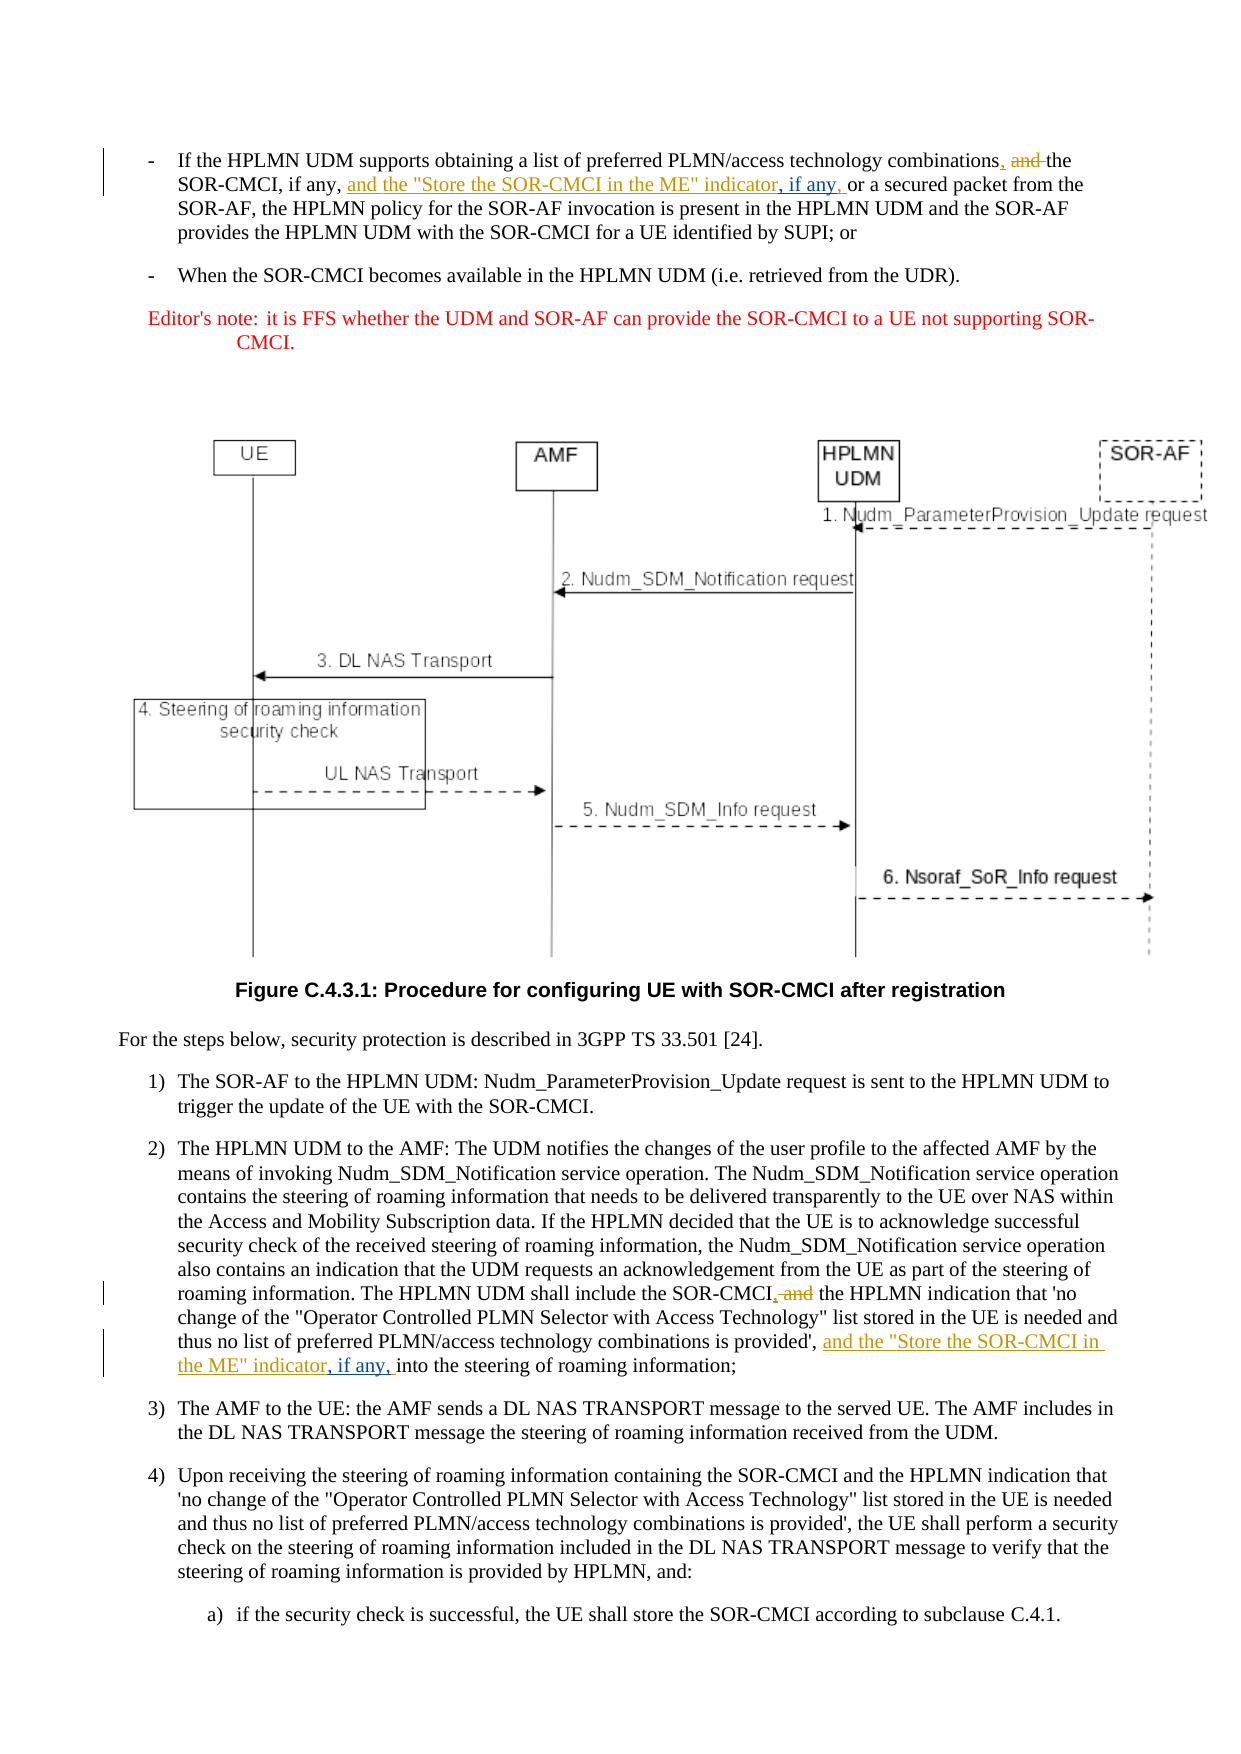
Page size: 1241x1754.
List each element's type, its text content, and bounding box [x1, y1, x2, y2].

text - If the HPLMN UDM supports obtaining a list of preferred PLMN/access technology combinations the SOR-CMCI, if any, or a secured packet from the SOR-AF, the HPLMN policy for the SOR-AF invocation is present in the HPLMN UDM and the SOR-AF provides the HPLMN UDM with the SOR-CMCI for a UE identified by SUPI; or [148, 148, 1122, 244]
text 4) Upon receiving the steering of roaming information containing the SOR-CMCI and the HPLMN indication that 'no change of the "Operator Controlled PLMN Selector with Access Technology" list stored in the UE is needed and thus no list of preferred PLMN/access technology combinations is provided', the UE shall perform a security check on the steering of roaming information included in the DL NAS TRANSPORT message to verify that the steering of roaming information is provided by HPLMN, and: [148, 1463, 1122, 1583]
text 2) The HPLMN UDM to the AMF: The UDM notifies the changes of the user profile to the affected AMF by the means of invoking Nudm_SDM_Notification service operation. The Nudm_SDM_Notification service operation contains the steering of roaming information that needs to be delivered transparently to the UE over NAS within the Access and Mobility Subscription data. If the HPLMN decided that the UE is to acknowledge successful security check of the received steering of roaming information, the Nudm_SDM_Notification service operation also contains an indication that the UDM requests an acknowledgement from the UE as part of the steering of roaming information. The HPLMN UDM shall include the SOR-CMCI the HPLMN indication that 'no change of the "Operator Controlled PLMN Selector with Access Technology" list stored in the UE is needed and thus no list of preferred PLMN/access technology combinations is provided', into the steering of roaming information; [148, 1136, 1122, 1377]
text 1) The SOR-AF to the HPLMN UDM: Nudm_ParameterProvision_Update request is sent to the HPLMN UDM to trigger the update of the UE with the SOR-CMCI. [148, 1069, 1122, 1118]
text Figure C.4.3.1: Procedure for configuring UE with SOR-CMCI after registration [118, 415, 1122, 1002]
text - When the SOR-CMCI becomes available in the HPLMN UDM (i.e. retrieved from the UDR). [148, 263, 1122, 287]
text 3) The AMF to the UE: the AMF sends a DL NAS TRANSPORT message to the served UE. The AMF includes in the DL NAS TRANSPORT message the steering of roaming information received from the UDM. [148, 1396, 1122, 1444]
text For the steps below, security protection is described in 3GPP TS 33.501 [24]. [118, 1027, 1122, 1051]
text Editor's note: it is FFS whether the UDM and SOR-AF can provide the SOR-CMCI to a UE not supporting SOR-CMCI. [148, 306, 1122, 354]
text a) if the security check is successful, the UE shall store the SOR-CMCI according to subclause C.4.1. [207, 1602, 1122, 1626]
